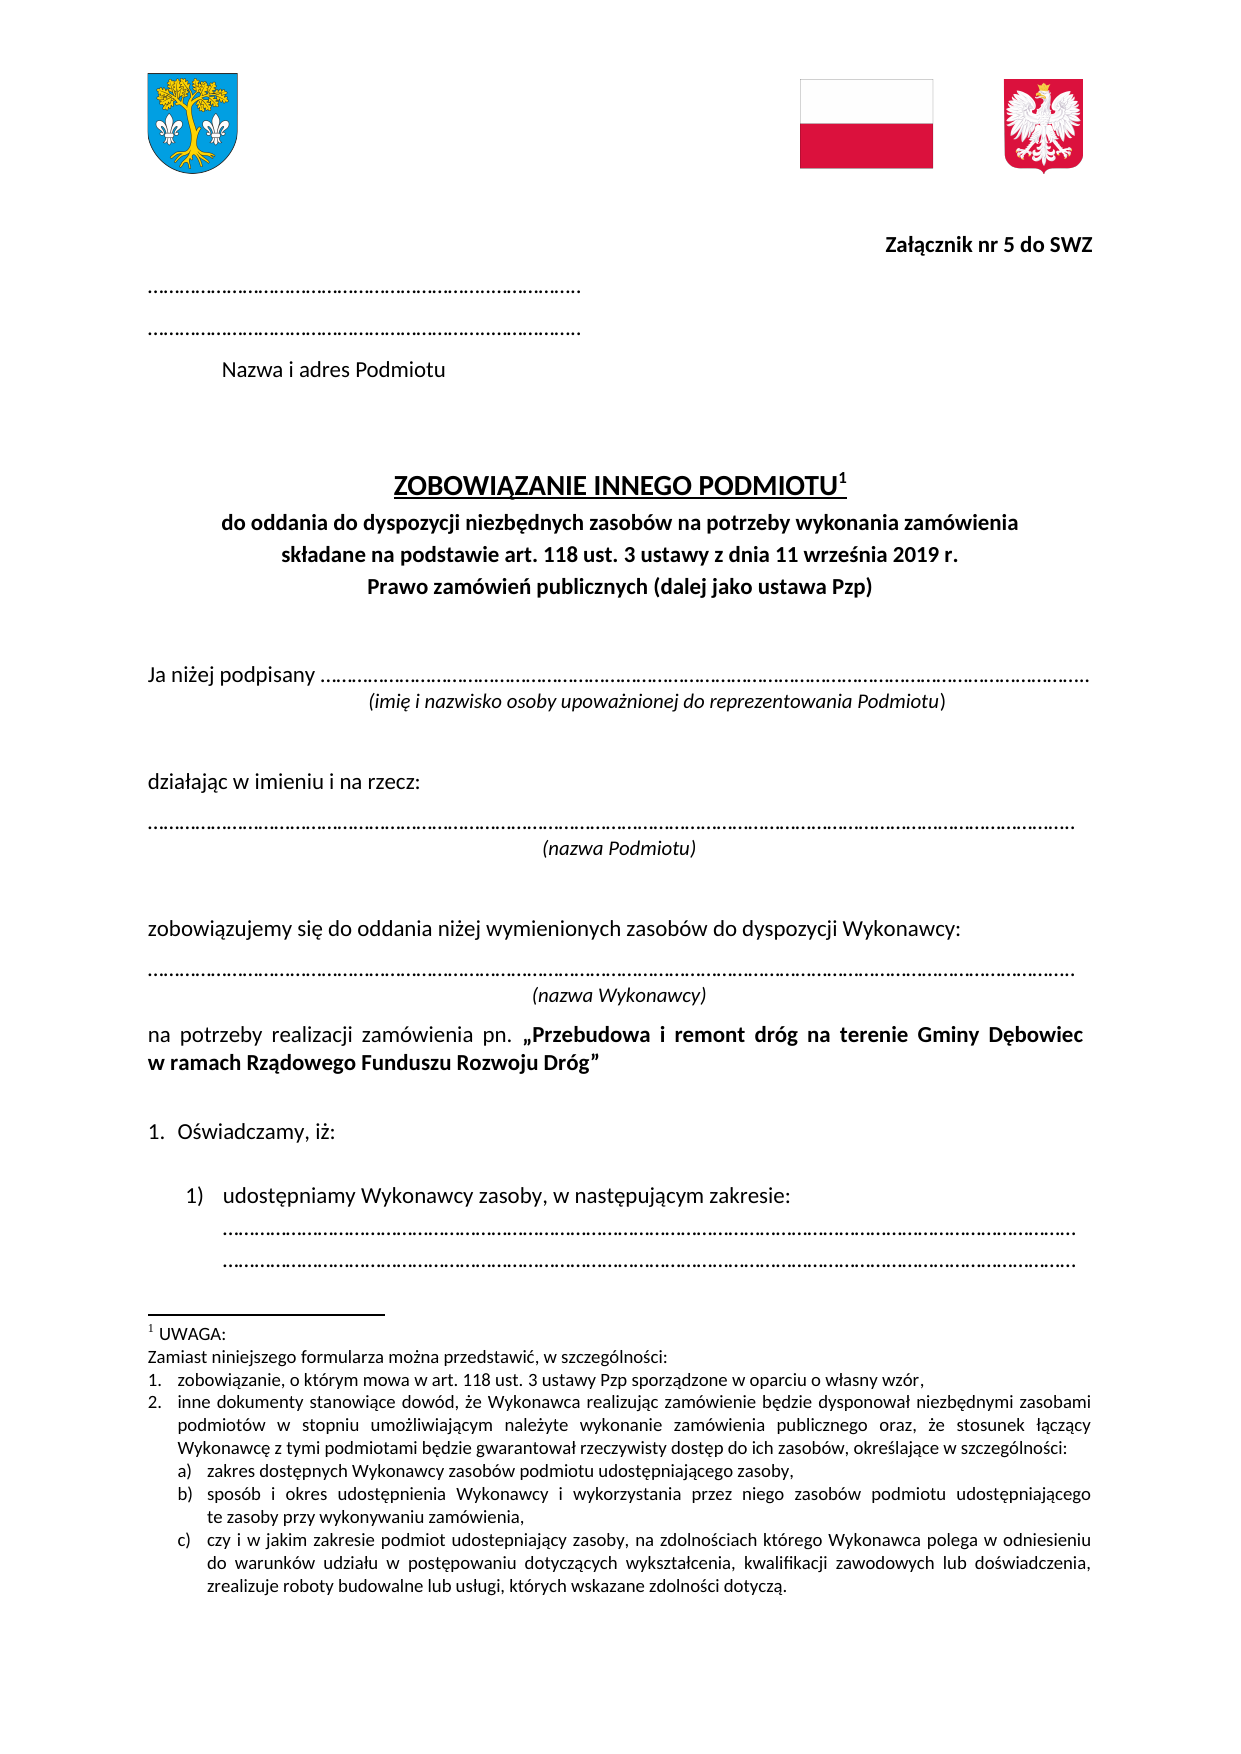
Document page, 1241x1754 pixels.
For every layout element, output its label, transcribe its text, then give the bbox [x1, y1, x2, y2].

text ………………………………………………………..…………….. [148, 313, 1092, 341]
text Nazwa i adres Podmiotu [148, 355, 1092, 383]
text na potrzeby realizacji zamówienia pn. „Przebudowa i remont dróg na terenie Gminy Dębowiec w ramach Rządowego Funduszu Rozwoju Dróg” [148, 1020, 1092, 1076]
text ………………………………………………………………………………………………………………………………………………………….. [148, 954, 1092, 982]
text Ja niżej podpisany ……………………………………………………………………………………………………………………………….. [148, 660, 1092, 688]
text (imię i nazwisko osoby upoważnionej do reprezentowania Podmiotu) [148, 688, 1092, 714]
picture [158, 79, 227, 163]
text (nazwa Podmiotu) [148, 835, 1092, 861]
text zobowiązujemy się do oddania niżej wymienionych zasobów do dyspozycji Wykonawcy: [148, 914, 1092, 942]
text działając w imieniu i na rzecz: [148, 767, 1092, 795]
text Załącznik nr 5 do SWZ [148, 230, 1092, 258]
text ………………………………………………………………………………………………………………………………………………………….. [148, 807, 1092, 835]
text ………………………………………………………..…………….. [148, 271, 1092, 299]
text Prawo zamówień publicznych (dalej jako ustawa Pzp) [148, 572, 1092, 600]
picture [800, 79, 1083, 174]
text do oddania do dyspozycji niezbędnych zasobów na potrzeby wykonania zamówienia [148, 508, 1092, 536]
picture [198, 136, 238, 174]
text składane na podstawie art. 118 ust. 3 ustawy z dnia 11 września 2019 r. [148, 540, 1092, 568]
picture [157, 115, 182, 144]
list udostępniamy Wykonawcy zasoby, w następującym zakresie: [185, 1181, 1092, 1209]
picture [203, 115, 228, 143]
text ZOBOWIĄZANIE INNEGO PODMIOTU [148, 467, 1092, 502]
picture [147, 135, 187, 174]
text (nazwa Wykonawcy) [148, 982, 1092, 1008]
text ……………………………………………………………………………………………………………………………………………………………………………………………………………………………………………………………………………………………… [223, 1213, 1092, 1274]
list Oświadczamy, iż: [148, 1117, 1092, 1145]
